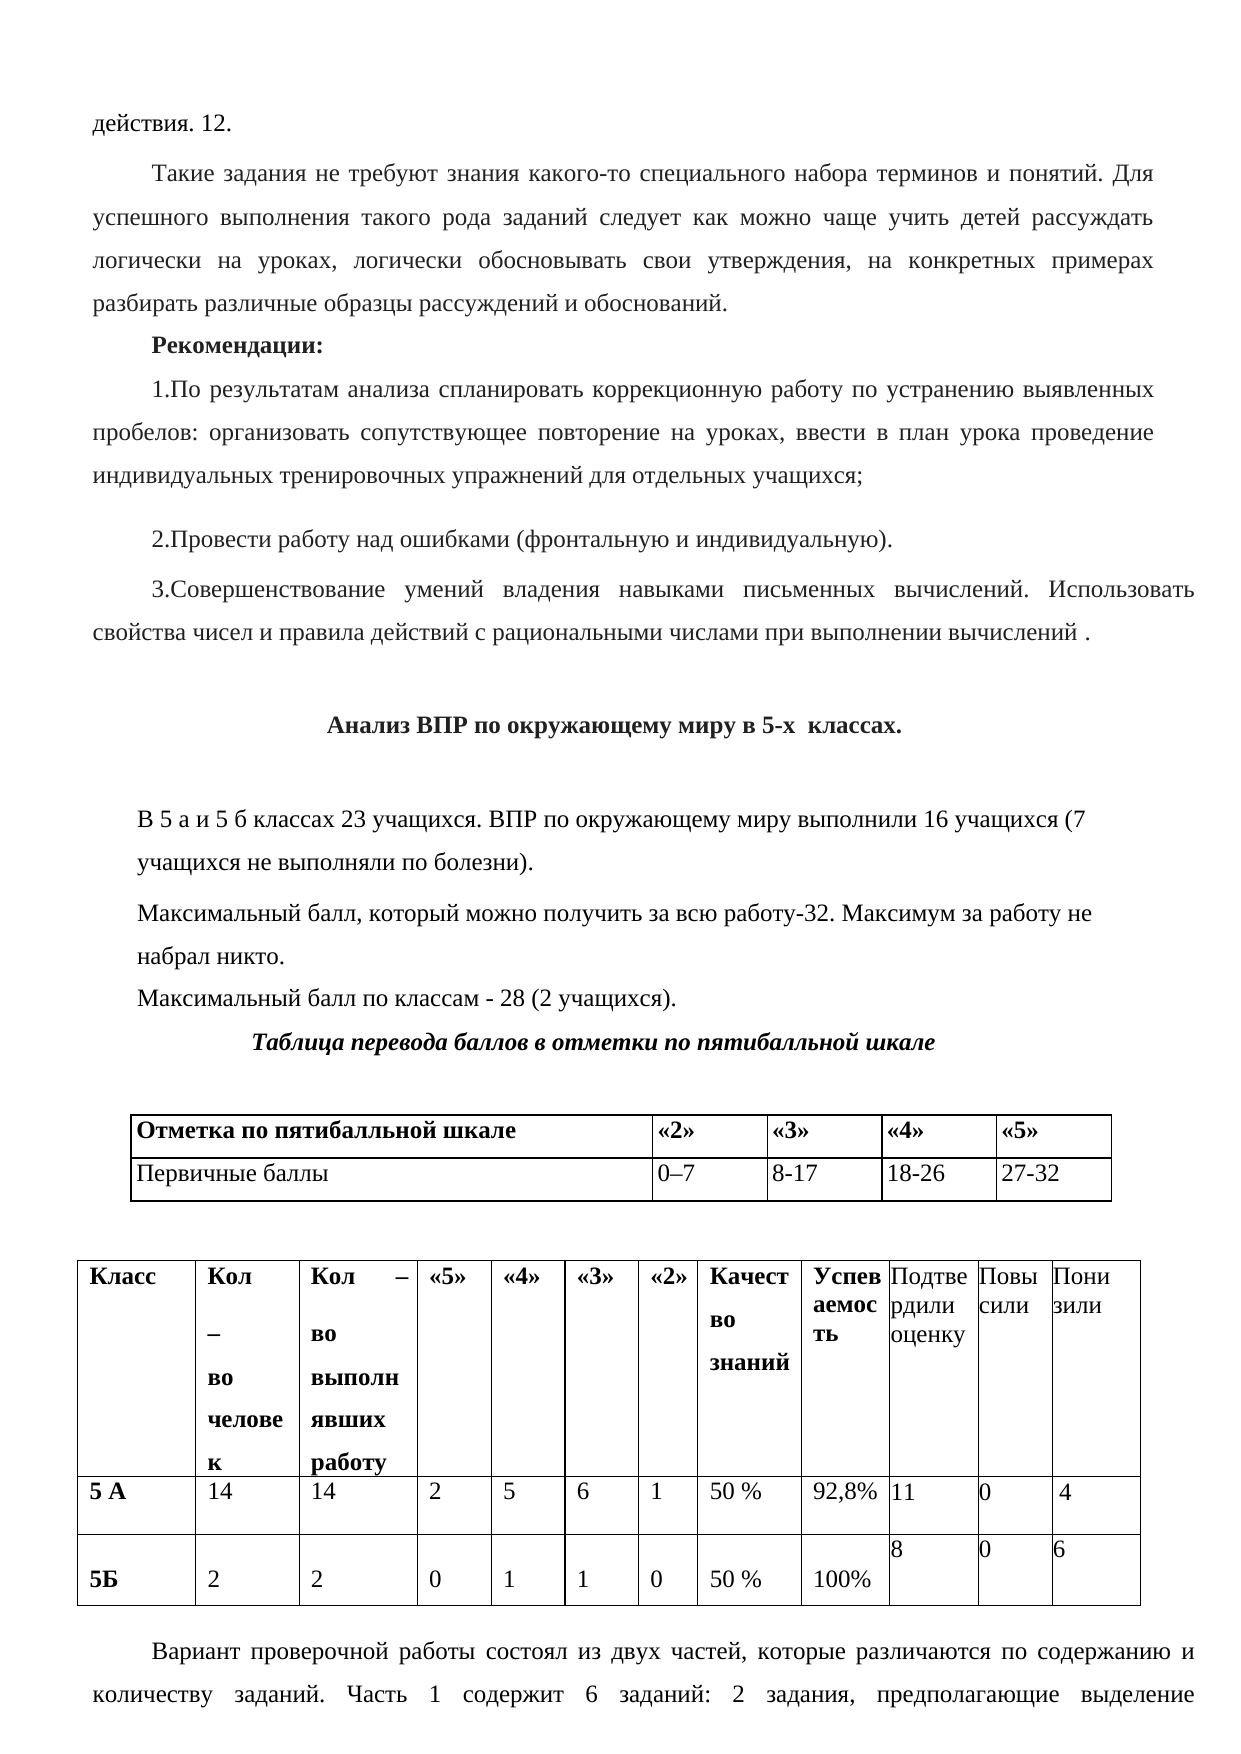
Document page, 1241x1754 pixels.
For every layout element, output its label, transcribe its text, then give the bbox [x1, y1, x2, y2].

table_cell 0–7 [653, 1159, 767, 1200]
table_header Пони зили [1053, 1261, 1140, 1476]
table_cell 50 % [698, 1477, 801, 1533]
subtitle Таблица перевода баллов в отметки по пятибалльной шкале [251, 1027, 1196, 1056]
table_header «4» [883, 1116, 996, 1157]
table_cell 0 [979, 1535, 1052, 1605]
text Анализ ВПР по окружающему миру в 5-х классах. [33, 710, 1196, 739]
table_cell 14 [196, 1477, 299, 1533]
text 3.Совершенствование умений владения навыками письменных вычислений. Использовать свойства чисел и правила действий с рациональными числами при выполнении вычислений . [92, 574, 1196, 646]
table_header «3» [768, 1116, 881, 1157]
text 1.По результатам анализа спланировать коррекционную работу по устранению выявленных пробелов: организовать сопутствующее повторение на уроках, ввести в план урока проведение индивидуальных тренировочных упражнений для отдельных учащихся; [92, 374, 1155, 489]
table_cell 0 [979, 1477, 1052, 1533]
table_cell 1 [492, 1535, 564, 1605]
text В 5 а и 5 б классах 23 учащихся. ВПР по окружающему миру выполнили 16 учащихся (7 учащихся не выполняли по болезни). [137, 804, 1155, 876]
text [92, 108, 1155, 137]
text Максимальный балл, который можно получить за всю работу-32. Максимум за работу не набрал никто. [137, 898, 1155, 970]
table_cell 5 А [78, 1477, 195, 1533]
table_cell 8 [890, 1535, 978, 1605]
table_cell 50 % [698, 1535, 801, 1605]
table_cell 6 [566, 1477, 638, 1533]
table_cell 0 [418, 1535, 491, 1605]
table_cell 100% [802, 1535, 889, 1605]
table_header Отметка по пятибалльной шкале [132, 1116, 652, 1157]
table_cell 5 [492, 1477, 564, 1533]
table_cell 2 [196, 1535, 299, 1605]
text 2.Провести работу над ошибками (фронтальную и индивидуальную). [92, 524, 1196, 553]
table_header Повы сили [979, 1261, 1052, 1476]
table_cell 4 [1053, 1477, 1140, 1533]
table_header «4» [492, 1261, 564, 1476]
text Рекомендации: [92, 331, 1155, 360]
table_header «2» [639, 1261, 697, 1476]
table_header Качество знаний [698, 1261, 801, 1476]
table_header Класс [78, 1261, 195, 1476]
text Такие задания не требуют знания какого-то специального набора терминов и понятий. Для успешного выполнения такого рода заданий следует как можно чаще учить детей рассуждать логически на уроках, логически обосновывать свои утверждения, на конкретных примерах разбирать различные образцы рассуждений и обоснований. [92, 158, 1155, 317]
table_header Успеваемость [802, 1261, 889, 1476]
table_cell 27-32 [997, 1159, 1111, 1200]
table_header «5» [997, 1116, 1111, 1157]
table_cell 0 [639, 1535, 697, 1605]
table_cell 1 [566, 1535, 638, 1605]
table_cell 18-26 [883, 1159, 996, 1200]
table_header Кол – во выполнявших работу [300, 1261, 417, 1476]
table_cell 92,8% [802, 1477, 889, 1533]
table_cell 11 [890, 1477, 978, 1533]
table_cell 1 [639, 1477, 697, 1533]
table_header «5» [418, 1261, 491, 1476]
table_cell 5Б [78, 1535, 195, 1605]
table_cell 14 [300, 1477, 417, 1533]
table_cell 8-17 [768, 1159, 881, 1200]
table_header Кол – во человек [196, 1261, 299, 1476]
table_header «2» [653, 1116, 767, 1157]
table_cell 2 [418, 1477, 491, 1533]
table_header Подтвердили оценку [890, 1261, 978, 1476]
table_cell 6 [1053, 1535, 1140, 1605]
table_cell 2 [300, 1535, 417, 1605]
text Максимальный балл по классам - 28 (2 учащихся). [137, 984, 1155, 1012]
table_cell Первичные баллы [132, 1159, 652, 1200]
table_header «3» [566, 1261, 638, 1476]
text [92, 1636, 1196, 1708]
